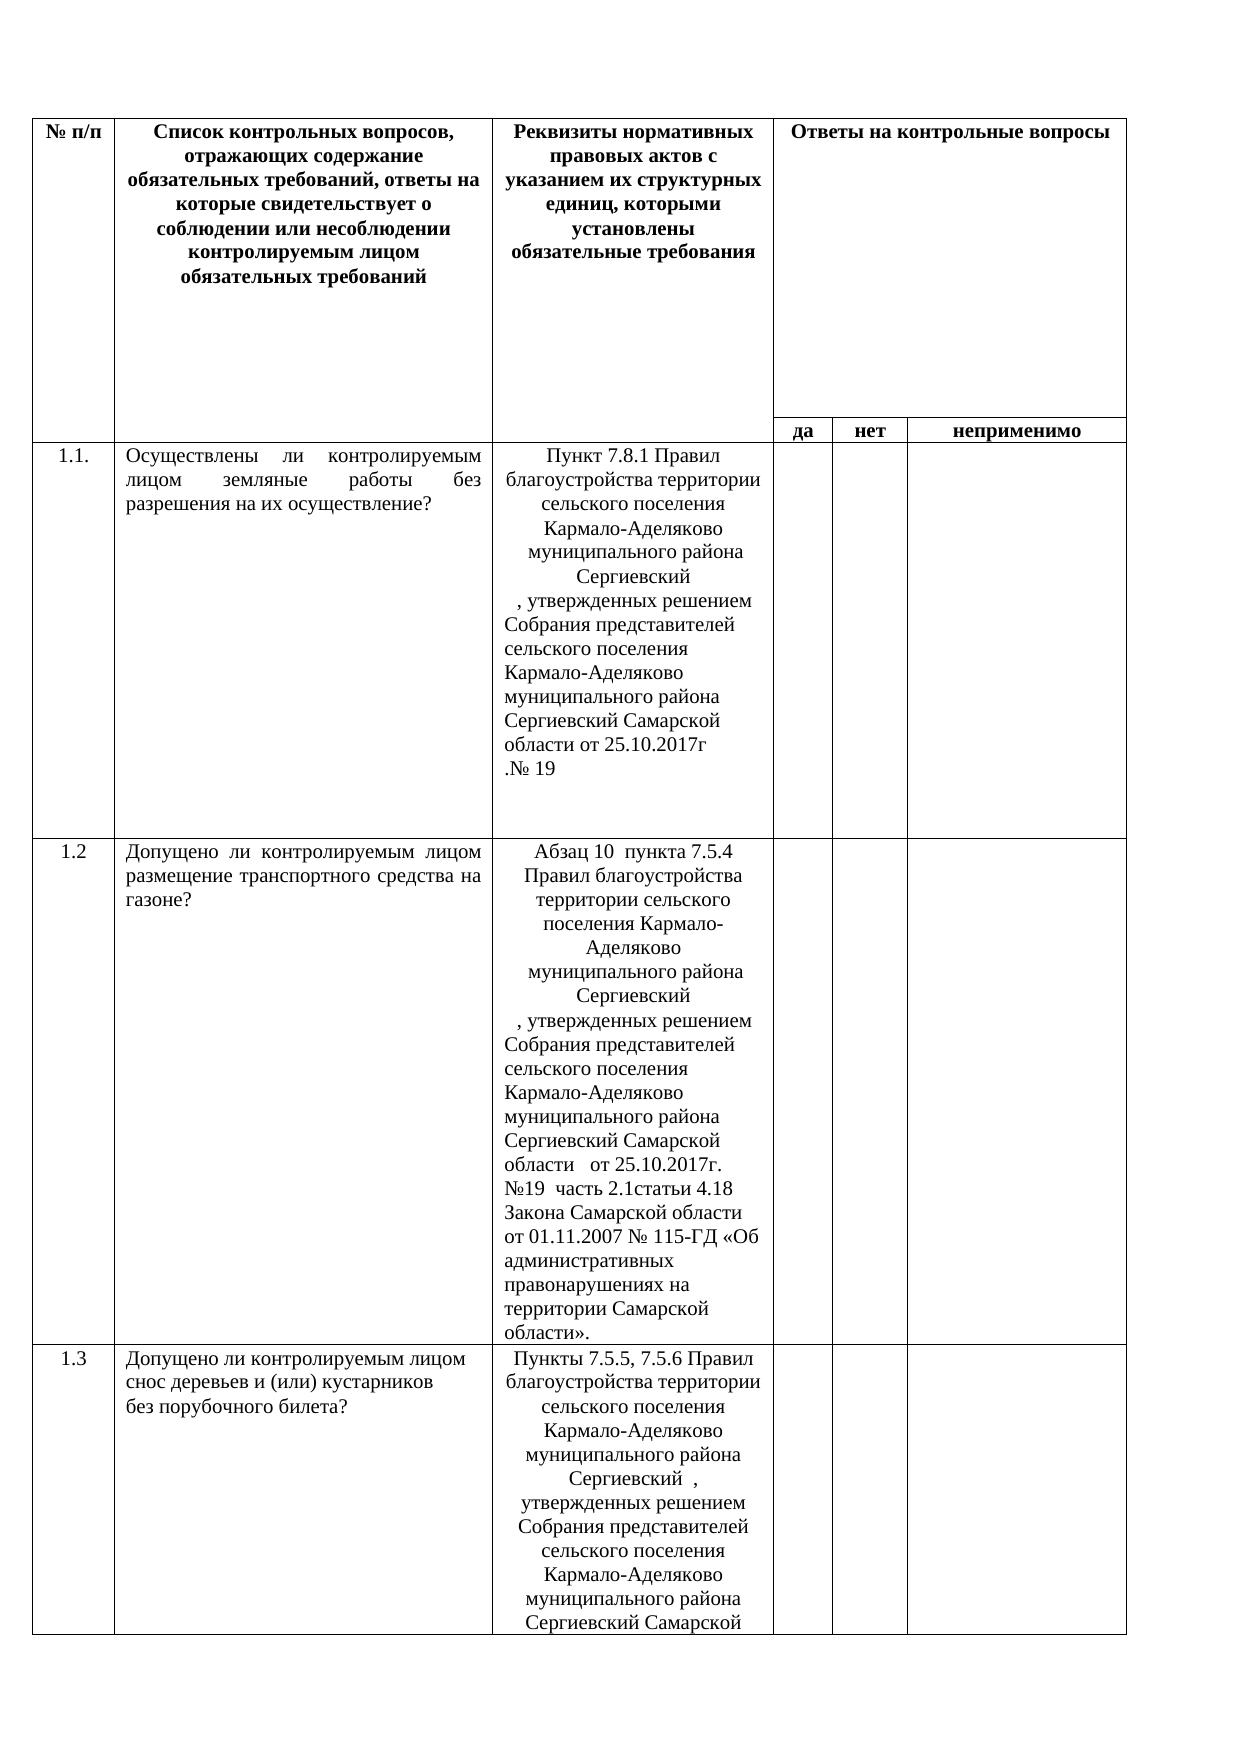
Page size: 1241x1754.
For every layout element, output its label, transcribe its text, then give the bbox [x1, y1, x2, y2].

table_cell Допущено ли контролируемым лицом размещение транспортного средства на газоне? [115, 839, 492, 1344]
table_cell неприменимо [908, 418, 1126, 442]
table_cell нет [833, 418, 907, 442]
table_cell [115, 1345, 492, 1634]
table_cell 1.3 [33, 1345, 114, 1634]
table_cell [908, 443, 1126, 838]
table_cell [833, 1345, 907, 1634]
table_cell [774, 1345, 832, 1634]
table_cell [908, 1345, 1126, 1634]
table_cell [493, 1345, 773, 1634]
table_cell [908, 839, 1126, 1344]
table_header Реквизиты нормативных правовых актов с указанием их структурных единиц, которыми установлены обязательные требования [493, 119, 773, 442]
table_cell 1.2 [33, 839, 114, 1344]
table_cell [774, 443, 832, 838]
table_header Список контрольных вопросов, отражающих содержание обязательных требований, ответы на которые свидетельствует о соблюдении или несоблюдении контролируемым лицом обязательных требований [115, 119, 492, 442]
table_cell 1.1. [33, 443, 114, 838]
table_cell [774, 839, 832, 1344]
table_header № п/п [33, 119, 114, 442]
table_cell [833, 443, 907, 838]
table_cell Абзац 10 пункта 7.5.4 Правил благоустройства территории сельского поселения Кармало-Аделяково муниципального района Сергиевский , утвержденных решением Собрания представителей сельского поселения Кармало-Аделяково муниципального района Сергиевский Самарской области от 25.10.2017г. №19 часть 2.1статьи 4.18 Закона Самарской области от 01.11.2007 № 115-ГД «Об административных правонарушениях на территории Самарской области». [493, 839, 773, 1344]
table_header Ответы на контрольные вопросы [774, 119, 1126, 417]
table_cell Пункт 7.8.1 Правил благоустройства территории сельского поселения Кармало-Аделяково муниципального района Сергиевский , утвержденных решением Собрания представителей сельского поселения Кармало-Аделяково муниципального района Сергиевский Самарской области от 25.10.2017г .№ 19 [493, 443, 773, 838]
table_cell Осуществлены ли контролируемым лицом земляные работы без разрешения на их осуществление? [115, 443, 492, 838]
table_cell [833, 839, 907, 1344]
table_cell да [774, 418, 832, 442]
